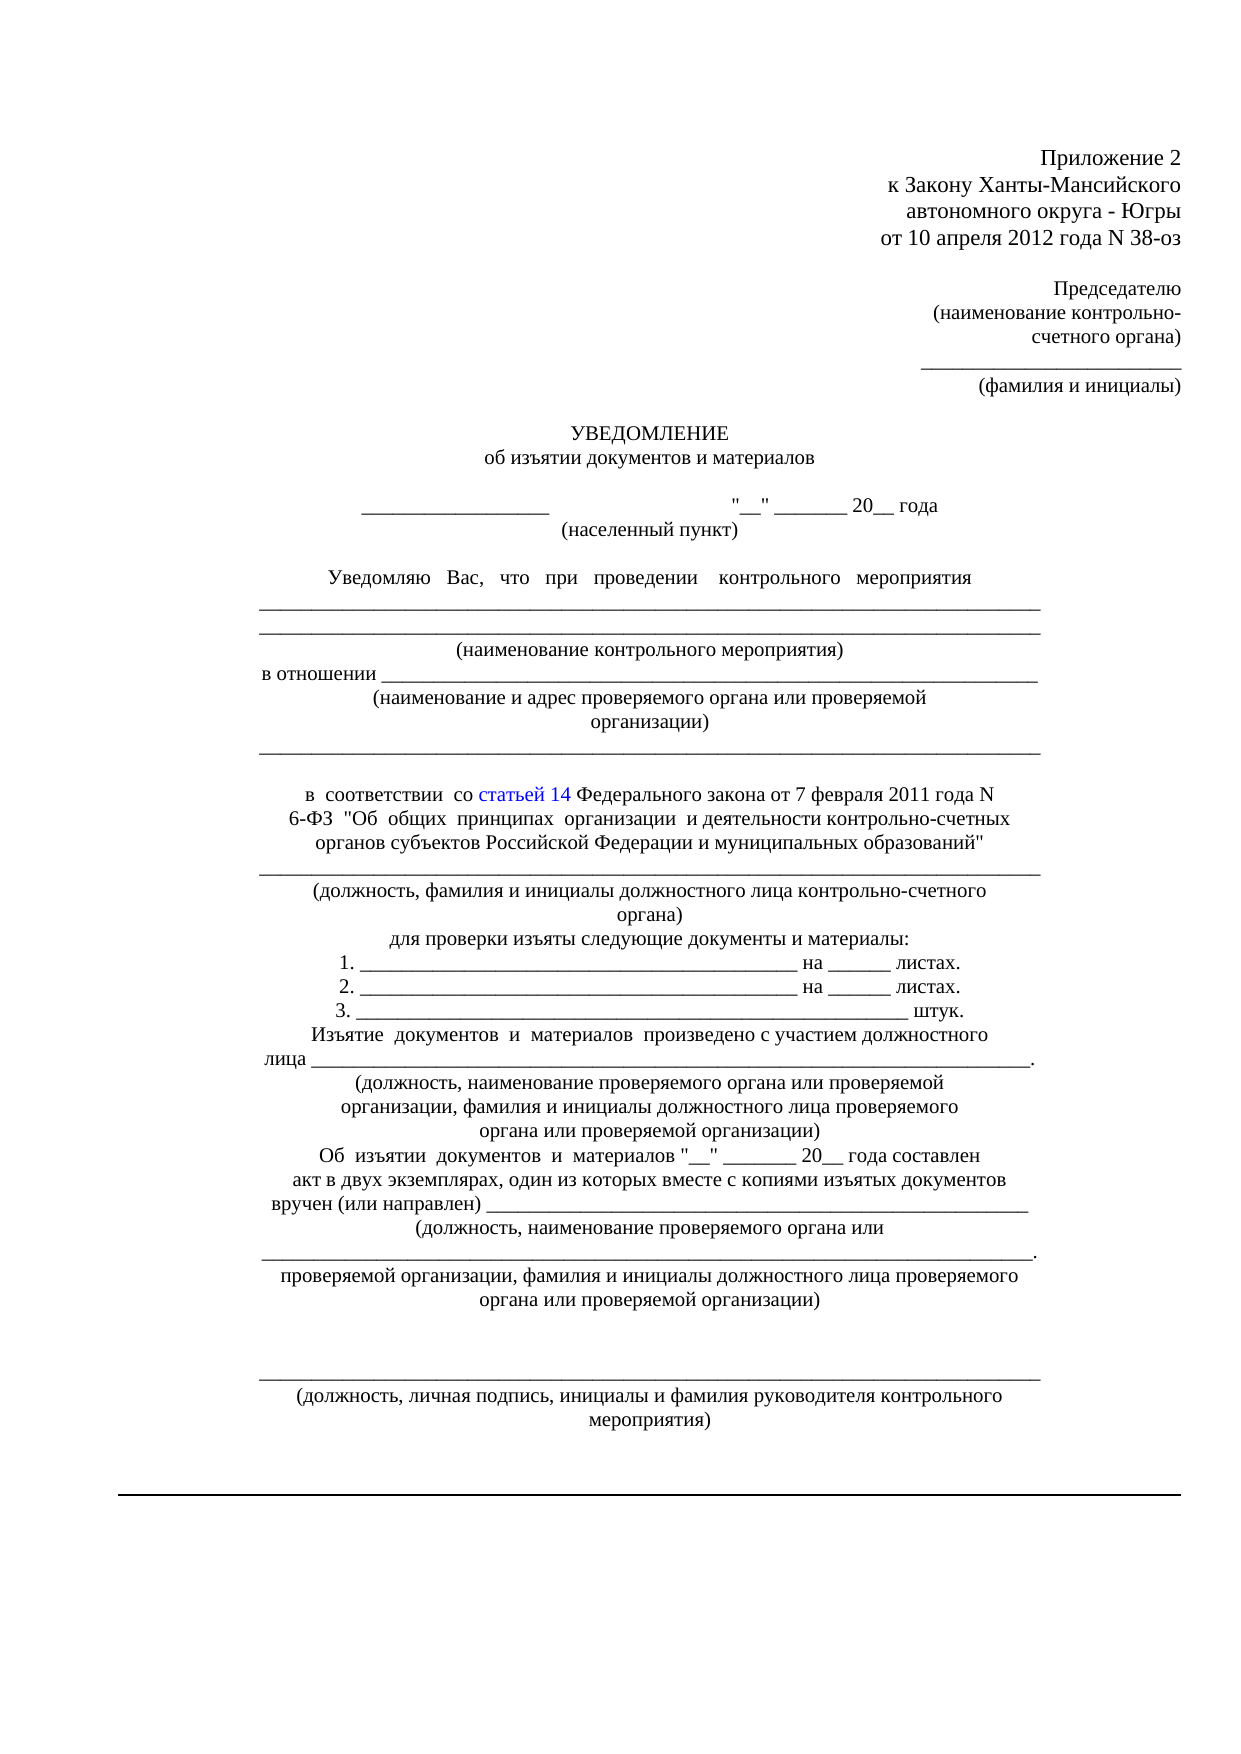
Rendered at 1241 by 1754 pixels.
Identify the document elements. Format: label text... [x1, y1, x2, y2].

text вручен (или направлен) ____________________________________________________ [118, 1191, 1181, 1215]
text об изъятии документов и материалов [118, 445, 1181, 469]
text (должность, личная подпись, инициалы и фамилия руководителя контрольного [118, 1383, 1181, 1407]
text Об изъятии документов и материалов "__" _______ 20__ года составлен [118, 1142, 1181, 1167]
text 2. __________________________________________ на ______ листах. [118, 974, 1181, 998]
text ___________________________________________________________________________ [118, 733, 1181, 757]
text __________________________________________________________________________. [118, 1239, 1181, 1263]
text ___________________________________________________________________________ [118, 613, 1181, 637]
text 1. __________________________________________ на ______ листах. [118, 950, 1181, 974]
text для проверки изъяты следующие документы и материалы: [118, 926, 1181, 950]
text УВЕДОМЛЕНИЕ [118, 421, 1181, 445]
text организации, фамилия и инициалы должностного лица проверяемого [118, 1094, 1181, 1118]
text (наименование контрольного мероприятия) [118, 637, 1181, 661]
text от 10 апреля 2012 года N 38-оз [118, 223, 1181, 250]
text (должность, наименование проверяемого органа или проверяемой [118, 1070, 1181, 1094]
text проверяемой организации, фамилия и инициалы должностного лица проверяемого [118, 1263, 1181, 1287]
text ___________________________________________________________________________ [118, 589, 1181, 613]
text счетного органа) [118, 324, 1181, 348]
text в отношении _______________________________________________________________ [118, 661, 1181, 685]
text ___________________________________________________________________________ [118, 854, 1181, 878]
text (наименование и адрес проверяемого органа или проверяемой [118, 685, 1181, 709]
text организации) [118, 709, 1181, 733]
text органа или проверяемой организации) [118, 1118, 1181, 1142]
text Уведомляю Вас, что при проведении контрольного мероприятия [118, 565, 1181, 589]
text органа) [118, 902, 1181, 926]
text автономного округа - Югры [118, 197, 1181, 223]
text органов субъектов Российской Федерации и муниципальных образований" [118, 830, 1181, 854]
text 3. _____________________________________________________ штук. [118, 998, 1181, 1022]
text мероприятия) [118, 1407, 1181, 1431]
text Приложение 2 [118, 144, 1181, 171]
text _________________________ [118, 348, 1181, 372]
text в соответствии со статьей 14 Федерального закона от 7 февраля 2011 года N [118, 782, 1181, 806]
text лица _____________________________________________________________________. [118, 1046, 1181, 1070]
text (должность, фамилия и инициалы должностного лица контрольно-счетного [118, 878, 1181, 902]
text ___________________________________________________________________________ [118, 1359, 1181, 1383]
text 6-ФЗ "Об общих принципах организации и деятельности контрольно-счетных [118, 806, 1181, 830]
text (фамилия и инициалы) [118, 372, 1181, 397]
text (населенный пункт) [118, 517, 1181, 541]
text органа или проверяемой организации) [118, 1287, 1181, 1311]
text Изъятие документов и материалов произведено с участием должностного [118, 1022, 1181, 1046]
text __________________ "__" _______ 20__ года [118, 493, 1181, 517]
text (наименование контрольно- [118, 300, 1181, 324]
text Председателю [118, 276, 1181, 300]
text акт в двух экземплярах, один из которых вместе с копиями изъятых документов [118, 1167, 1181, 1191]
text к Закону Ханты-Мансийского [118, 171, 1181, 197]
text (должность, наименование проверяемого органа или [118, 1215, 1181, 1239]
